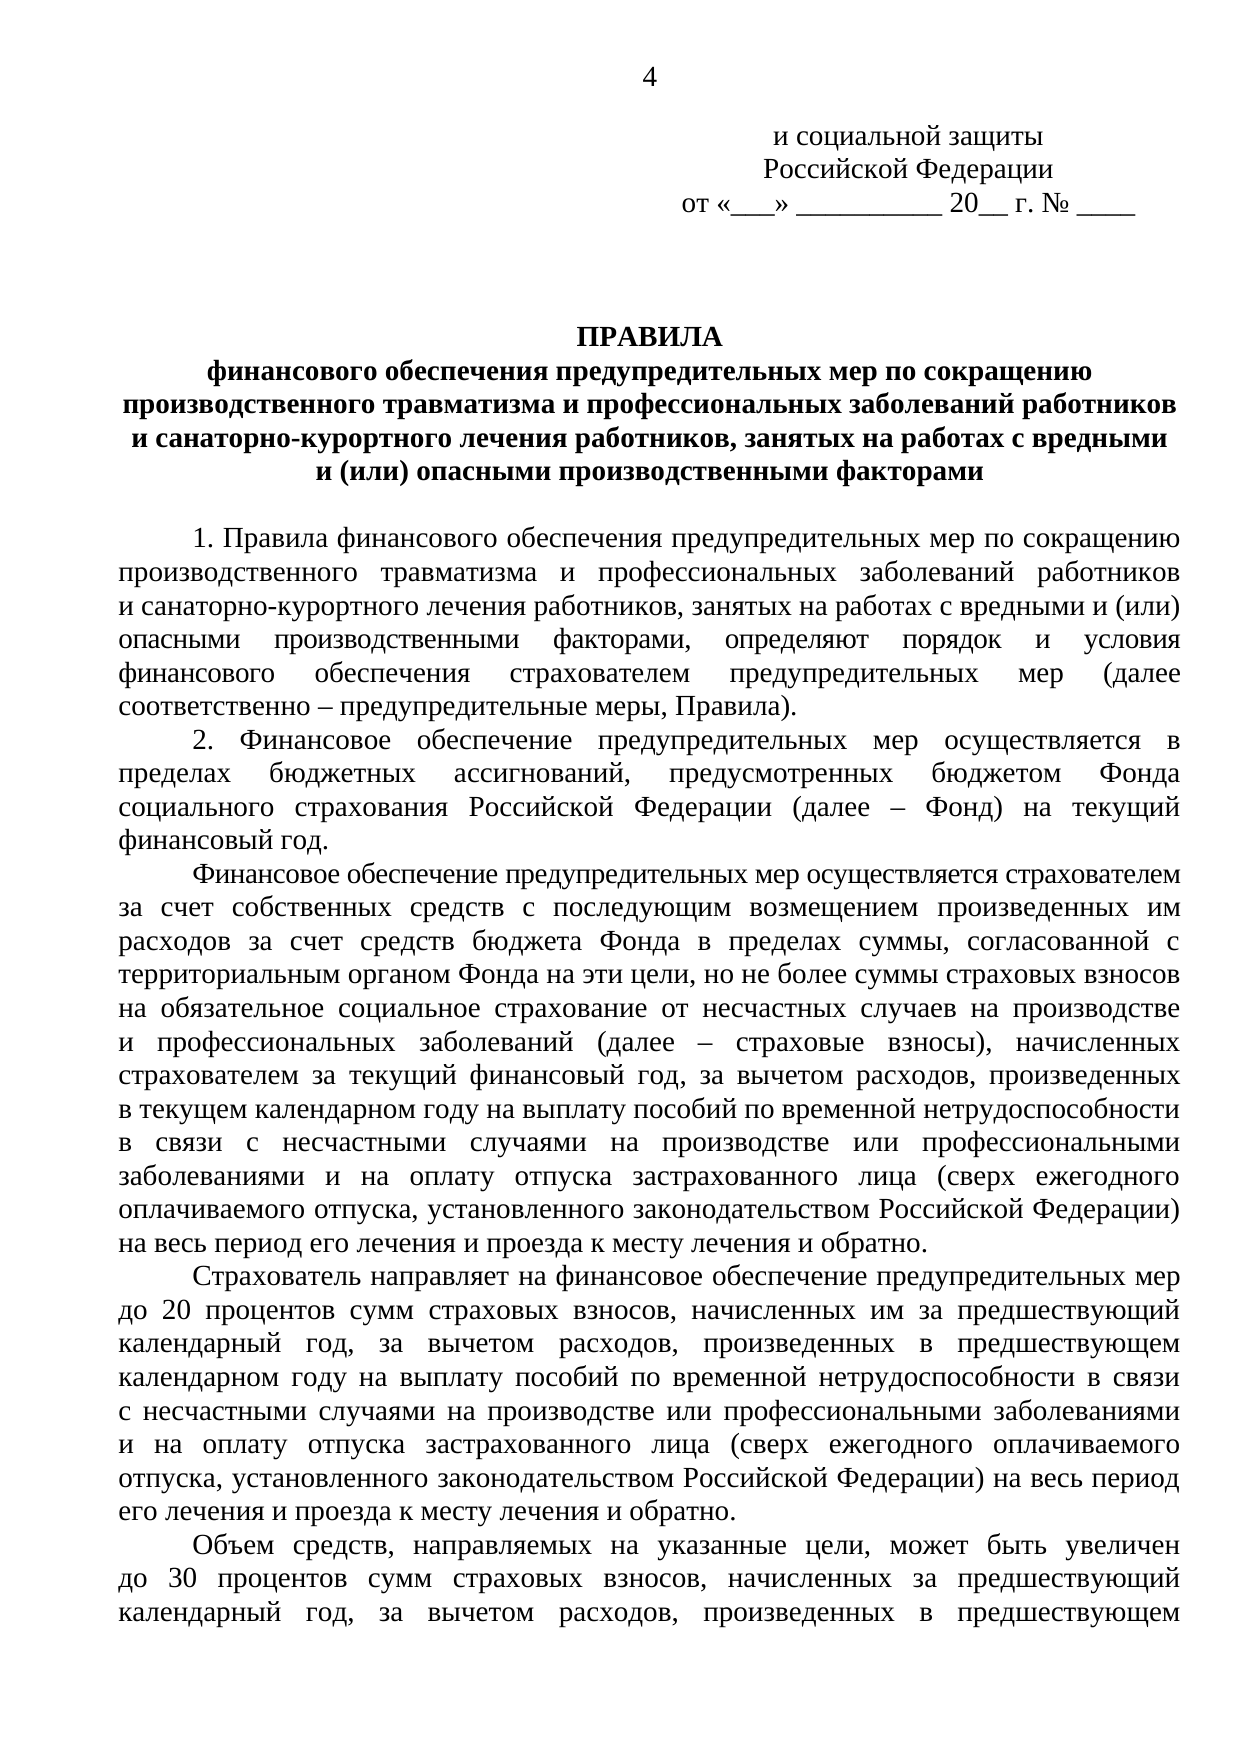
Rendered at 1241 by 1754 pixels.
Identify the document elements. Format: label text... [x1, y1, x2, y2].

text 1. Правила финансового обеспечения предупредительных мер по сокращению производственного травматизма и профессиональных заболеваний работников и санаторно-курортного лечения работников, занятых на работах с вредными и (или) опасными производственными факторами, определяют порядок и условия финансового обеспечения страхователем предупредительных мер (далее соответственно – предупредительные меры, Правила). [118, 521, 1181, 722]
text от «___» __________ 20__ г. № ____ [620, 185, 1196, 219]
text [118, 1527, 1181, 1627]
text Финансовое обеспечение предупредительных мер осуществляется страхователем за счет собственных средств с последующим возмещением произведенных им расходов за счет средств бюджета Фонда в пределах суммы, согласованной с территориальным органом Фонда на эти цели, но не более суммы страховых взносов на обязательное социальное страхование от несчастных случаев на производстве и профессиональных заболеваний (далее – страховые взносы), начисленных страхователем за текущий финансовый год, за вычетом расходов, произведенных в текущем календарном году на выплату пособий по временной нетрудоспособности в связи с несчастными случаями на производстве или профессиональными заболеваниями и на оплату отпуска застрахованного лица (сверх ежегодного оплачиваемого отпуска, установленного законодательством Российской Федерации) на весь период его лечения и проезда к месту лечения и обратно. [118, 856, 1181, 1258]
text 2. Финансовое обеспечение предупредительных мер осуществляется в пределах бюджетных ассигнований, предусмотренных бюджетом Фонда социального страхования Российской Федерации (далее – Фонд) на текущий финансовый год. [118, 722, 1181, 856]
text и социальной защиты [620, 118, 1196, 152]
text Российской Федерации [620, 152, 1196, 185]
text Страхователь направляет на финансовое обеспечение предупредительных мер до 20 процентов сумм страховых взносов, начисленных им за предшествующий календарный год, за вычетом расходов, произведенных в предшествующем календарном году на выплату пособий по временной нетрудоспособности в связи с несчастными случаями на производстве или профессиональными заболеваниями и на оплату отпуска застрахованного лица (сверх ежегодного оплачиваемого отпуска, установленного законодательством Российской Федерации) на весь период его лечения и проезда к месту лечения и обратно. [118, 1258, 1181, 1527]
text ПРАВИЛА финансового обеспечения предупредительных мер по сокращению производственного травматизма и профессиональных заболеваний работников и санаторно-курортного лечения работников, занятых на работах с вредными и (или) опасными производственными факторами [118, 319, 1181, 487]
